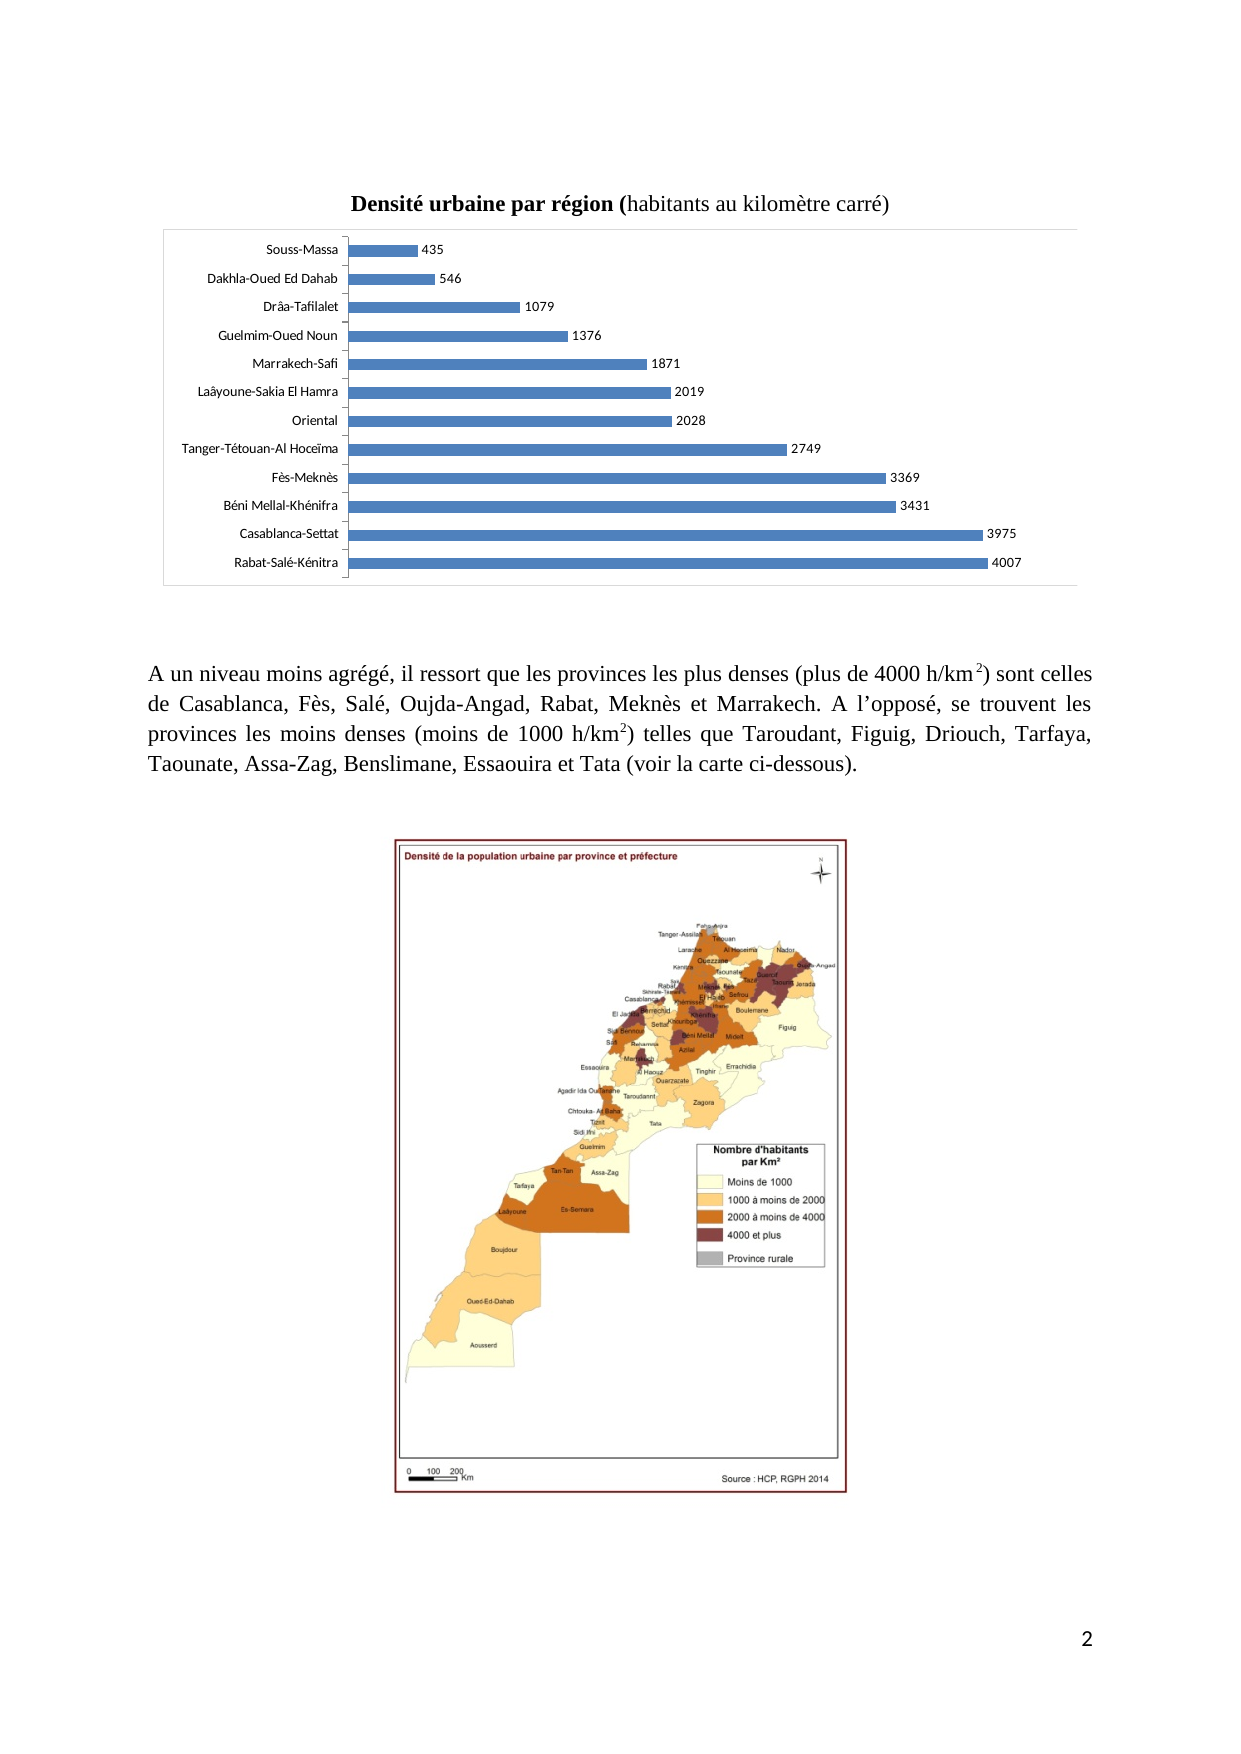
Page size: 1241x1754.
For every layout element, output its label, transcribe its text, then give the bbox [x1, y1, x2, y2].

list Densité urbaine par région (habitants au kilomètre carré) [148, 190, 1093, 217]
picture [365, 805, 875, 1526]
text A un niveau moins agrégé, il ressort que les provinces les plus denses (plus de 4000 h/km2) sont celles de Casablanca, Fès, Salé, Oujda-Angad, Rabat, Meknès et Marrakech. A l’opposé, se trouvent les provinces les moins denses (moins de 1000 h/km2) telles que Taroudant, Figuig, Driouch, Tarfaya, Taounate, Assa-Zag, Benslimane, Essaouira et Tata (voir la carte ci-dessous). [148, 660, 1093, 777]
